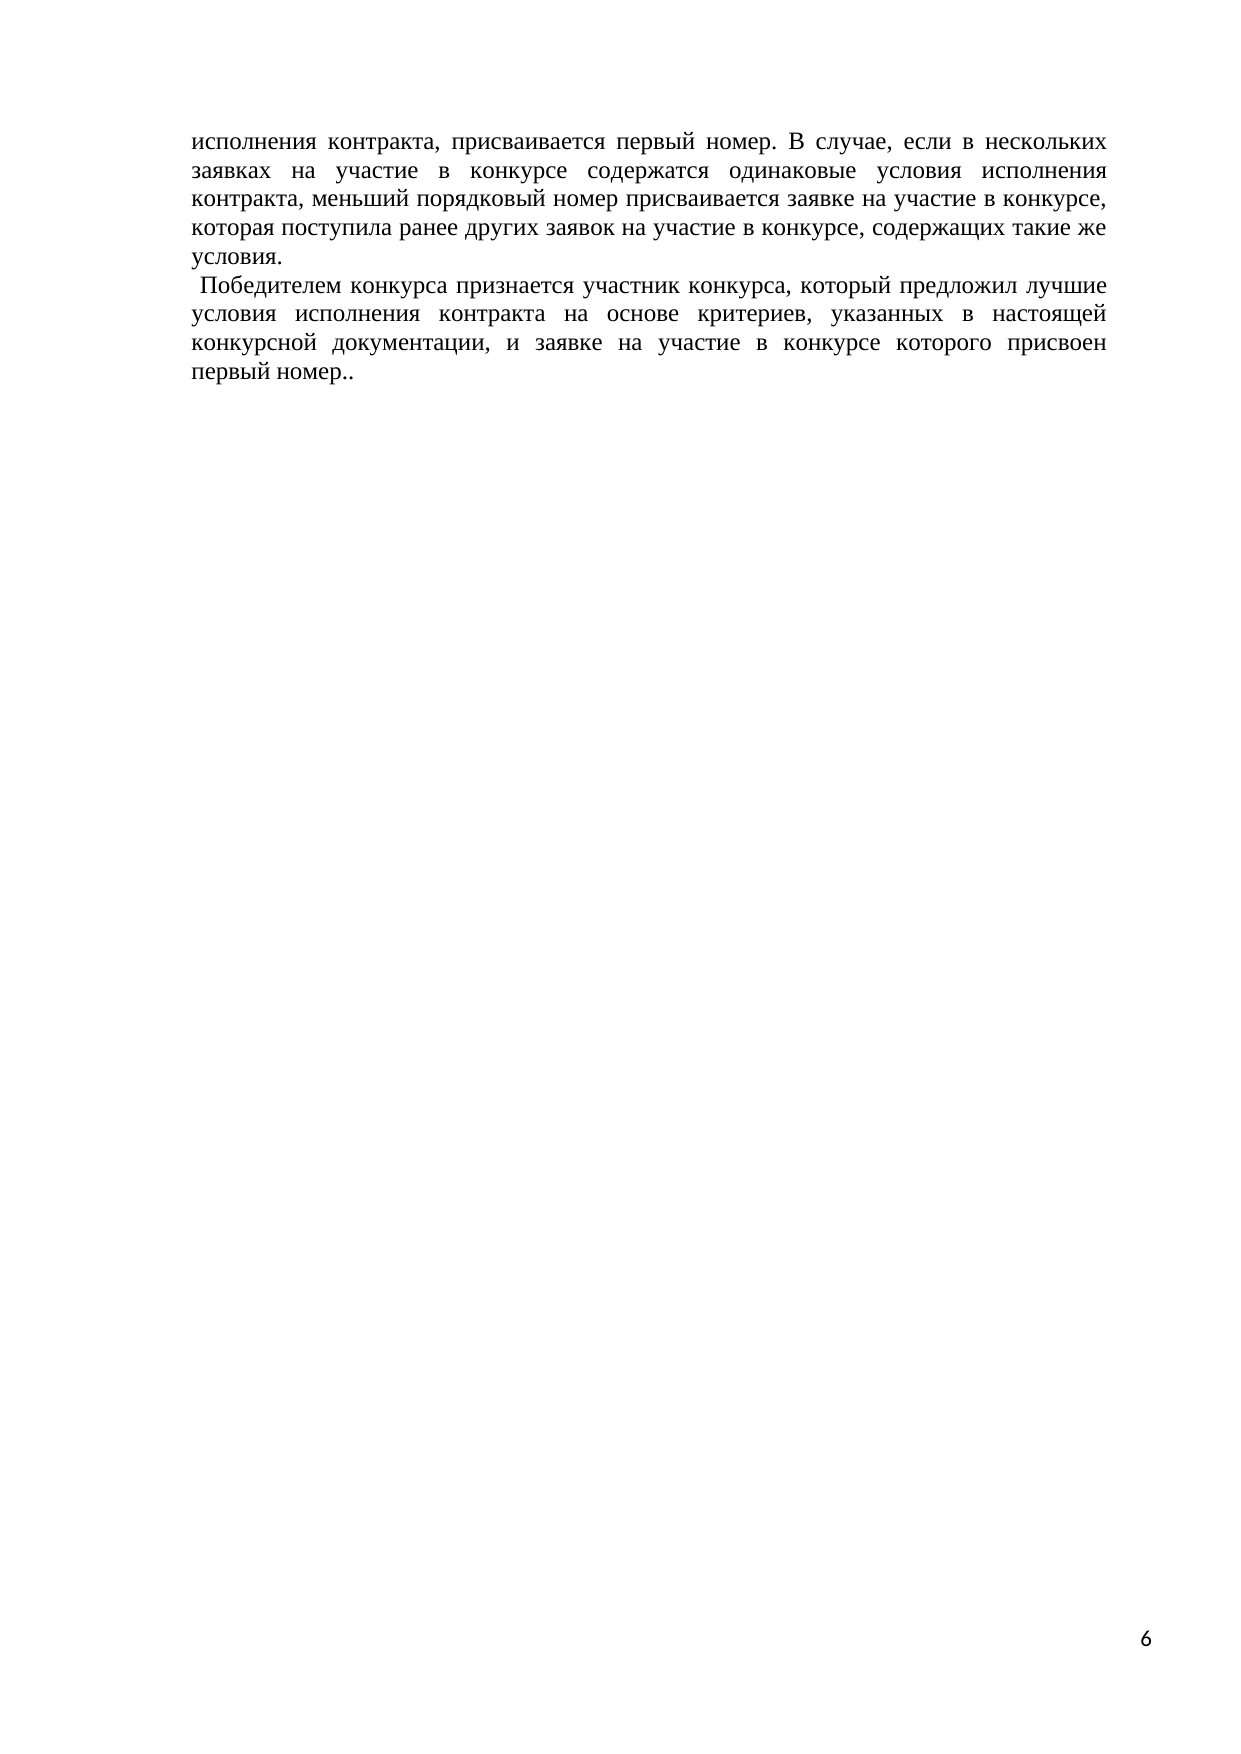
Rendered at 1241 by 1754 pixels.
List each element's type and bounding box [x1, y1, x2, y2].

table_header [184, 118, 1154, 392]
